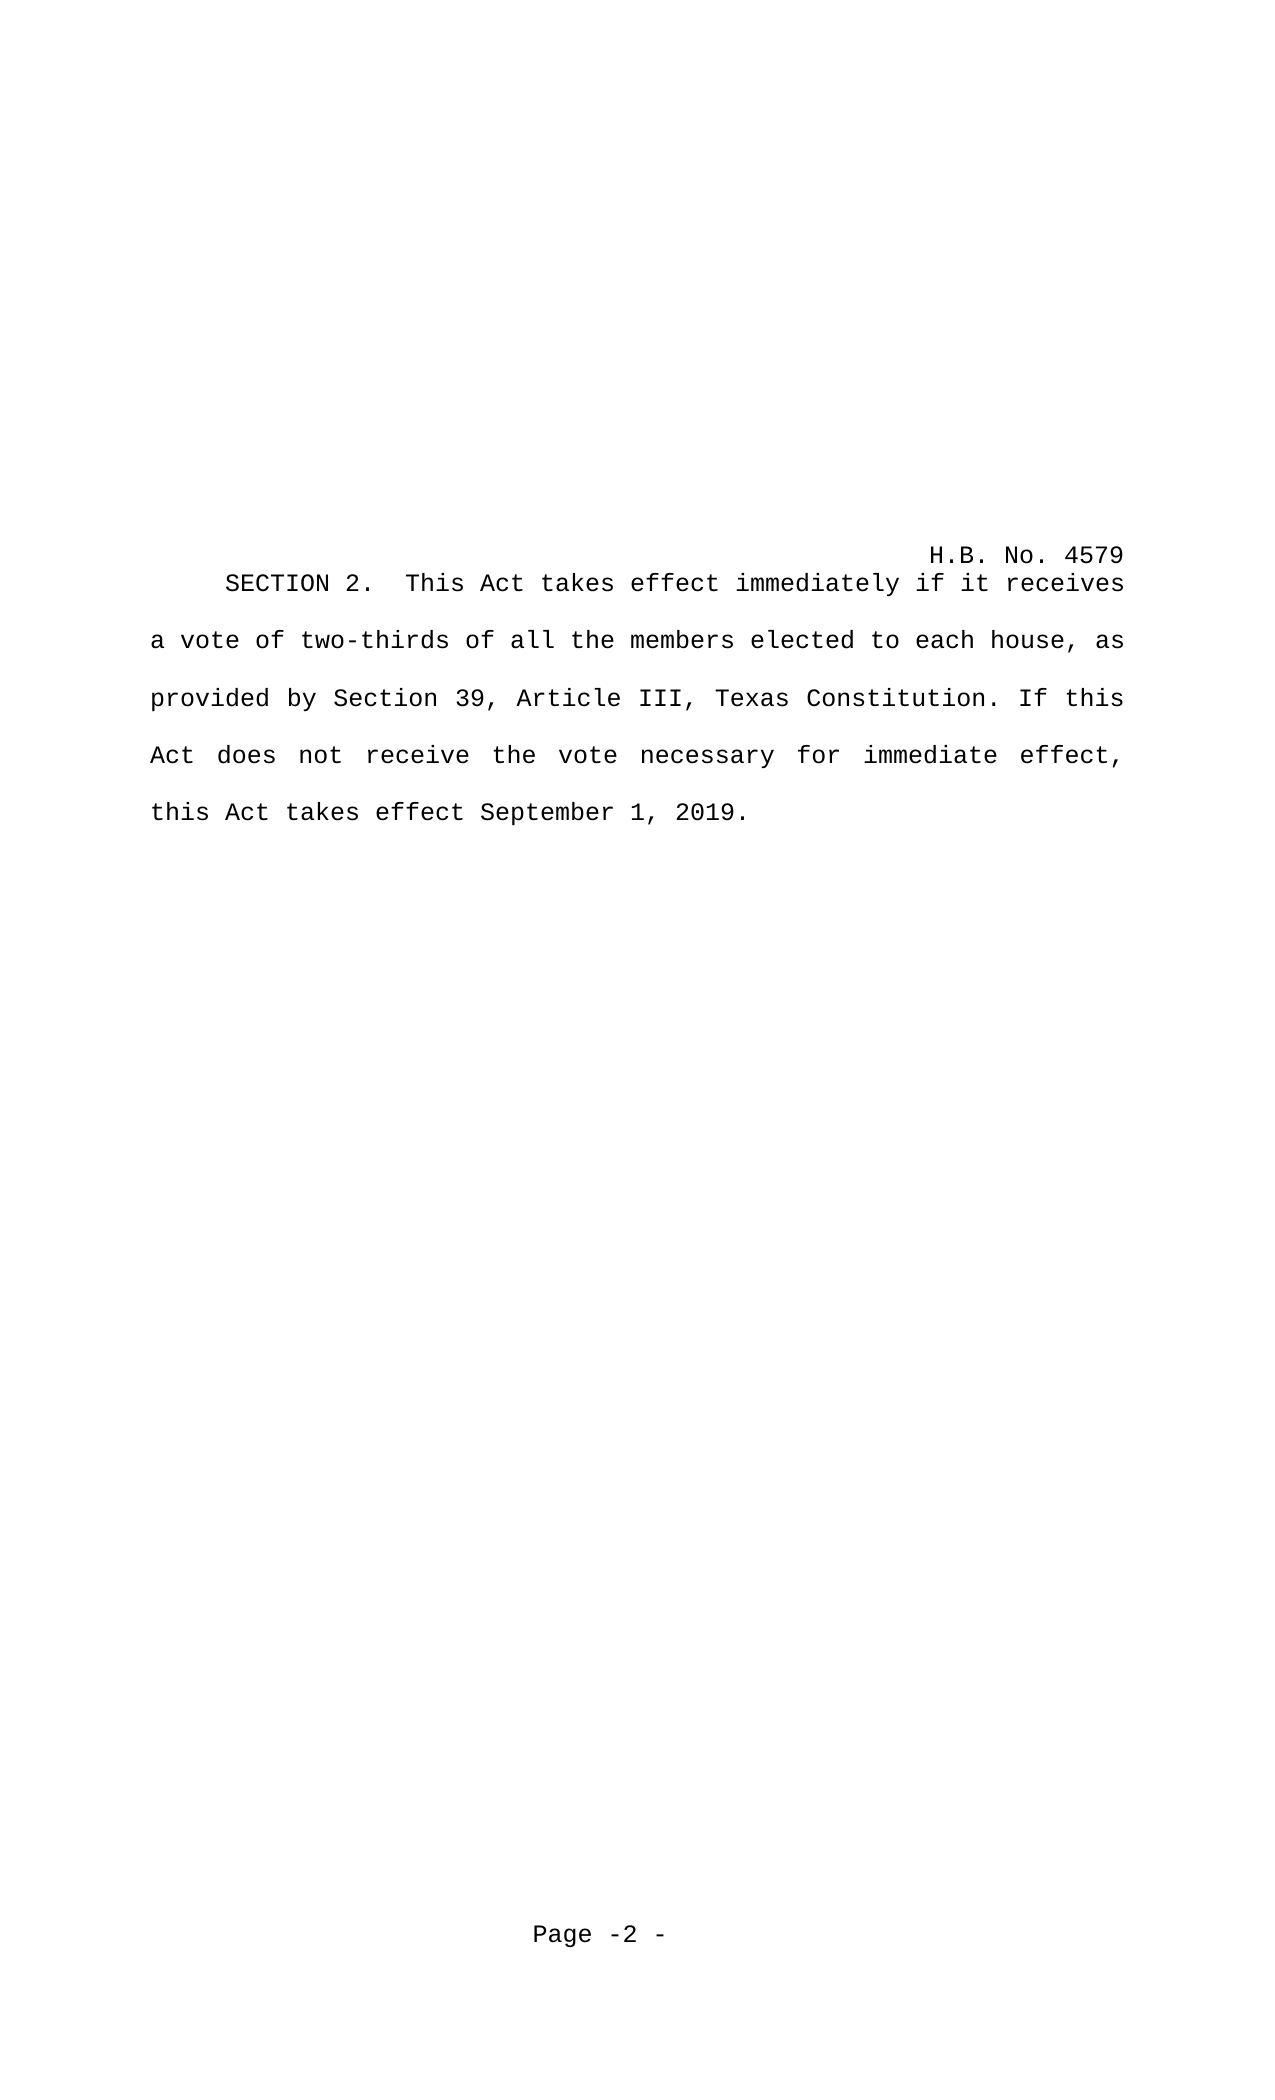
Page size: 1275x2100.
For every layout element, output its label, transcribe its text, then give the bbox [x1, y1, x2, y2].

text SECTION 2. This Act takes effect immediately if it receives a vote of two-thirds of all the members elected to each house, as provided by Section 39, Article III, Texas Constitution. If this Act does not receive the vote necessary for immediate effect, this Act takes effect September 1, 2019. [150, 571, 1125, 828]
